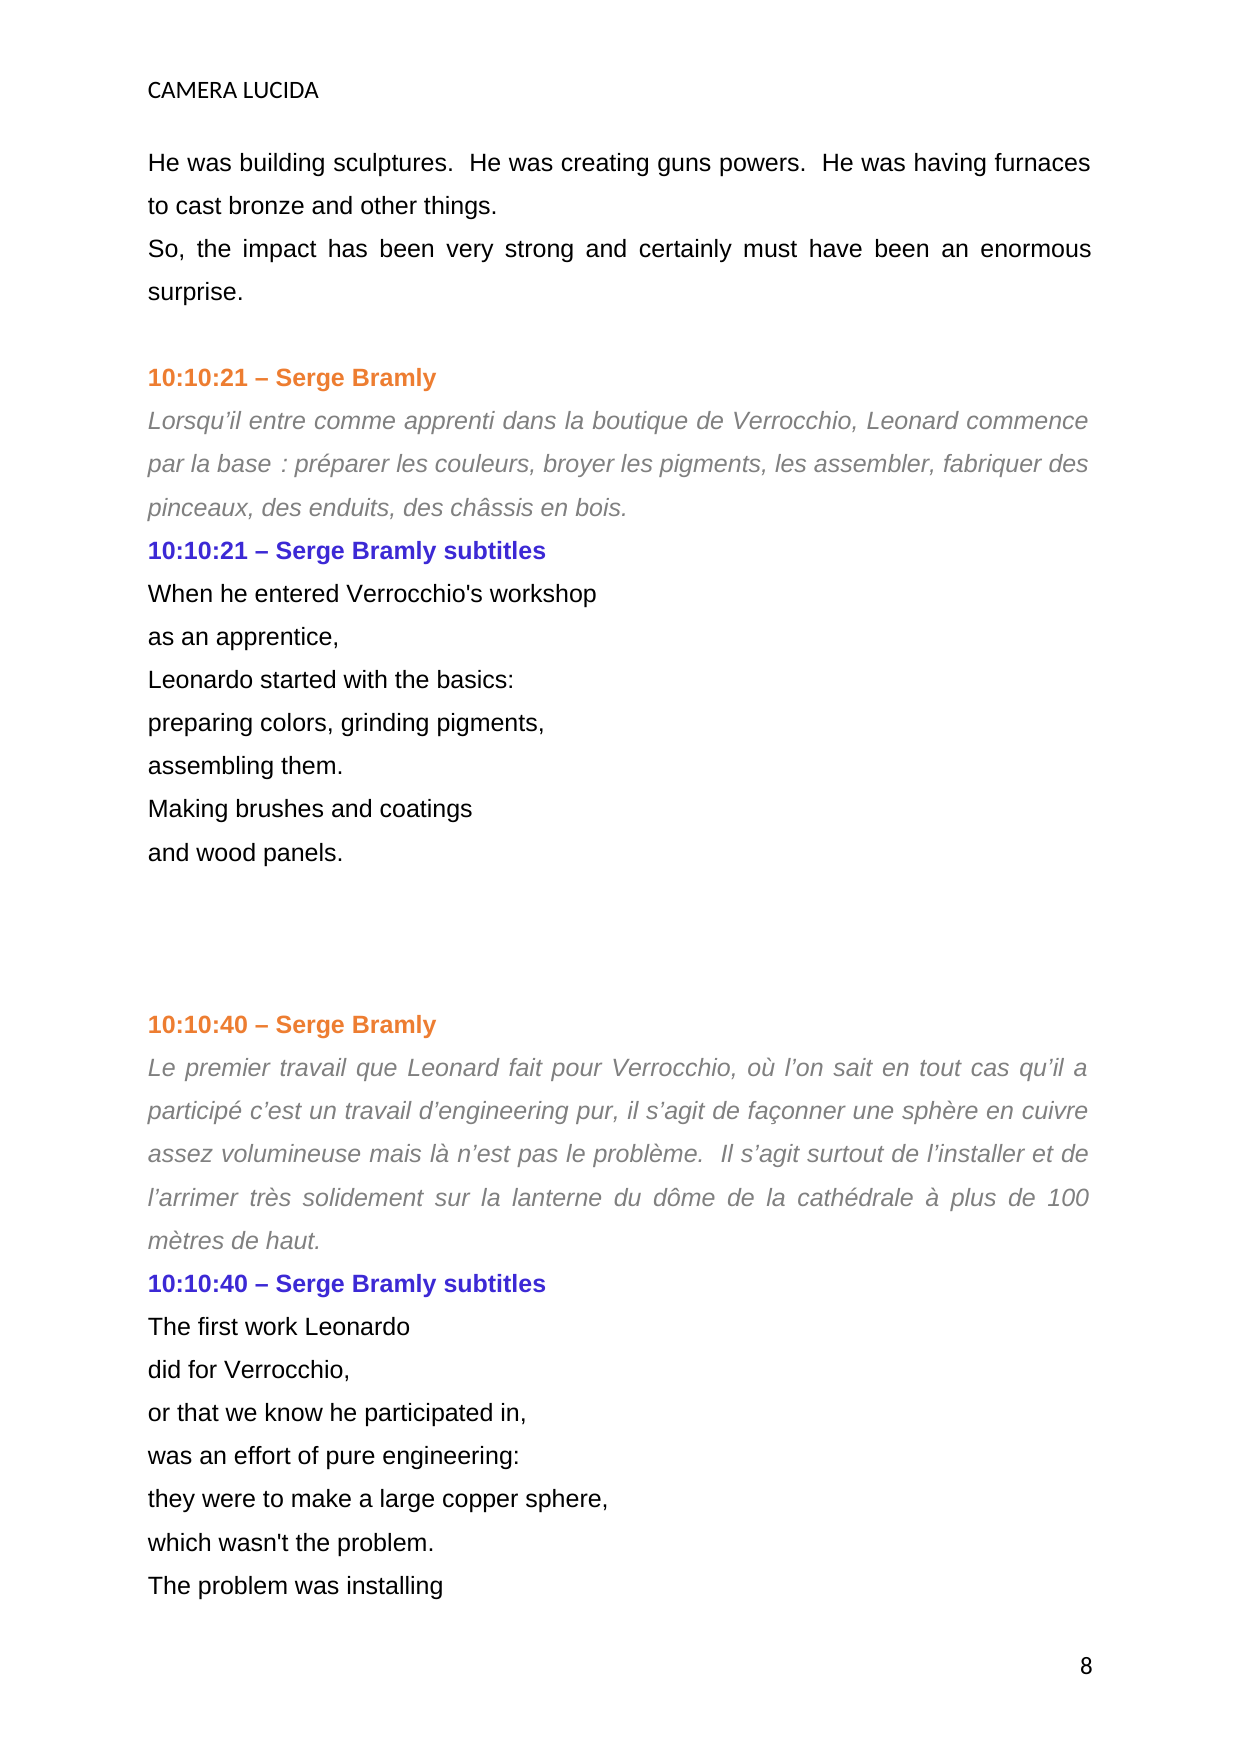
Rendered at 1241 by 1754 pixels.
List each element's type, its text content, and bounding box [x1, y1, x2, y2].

text preparing colors, grinding pigments, [148, 708, 1093, 737]
text Leonardo started with the basics: [148, 665, 1093, 694]
text they were to make a large copper sphere, [148, 1484, 1093, 1513]
text The problem was installing [148, 1571, 1093, 1599]
text did for Verrocchio, [148, 1355, 1093, 1384]
text Lorsqu’il entre comme apprenti dans la boutique de Verrocchio, Leonard commence par la base : préparer les couleurs, broyer les pigments, les assembler, fabriquer des pinceaux, des enduits, des châssis en bois. [148, 406, 1093, 521]
text as an apprentice, [148, 622, 1093, 651]
text assembling them. [148, 751, 1093, 780]
text which wasn't the problem. [148, 1528, 1093, 1556]
text When he entered Verrocchio's workshop [148, 579, 1093, 608]
text Le premier travail que Leonard fait pour Verrocchio, où l’on sait en tout cas qu’il a participé c’est un travail d’engineering pur, il s’agit de façonner une sphère en cuivre assez volumineuse mais là n’est pas le problème. Il s’agit surtout de l’installer et de l’arrimer très solidement sur la lanterne du dôme de la cathédrale à plus de 100 mètres de haut. [148, 1053, 1093, 1254]
text He was building sculptures. He was creating guns powers. He was having furnaces to cast bronze and other things. [148, 148, 1093, 219]
text or that we know he participated in, [148, 1398, 1093, 1427]
text The first work Leonardo [148, 1312, 1093, 1341]
text 10:10:40 – Serge Bramly [148, 1010, 1093, 1039]
text 10:10:40 – Serge Bramly subtitles [148, 1269, 1093, 1298]
text and wood panels. [148, 838, 1093, 866]
text 10:10:21 – Serge Bramly [148, 363, 1093, 392]
text Making brushes and coatings [148, 794, 1093, 823]
text 10:10:21 – Serge Bramly subtitles [148, 536, 1093, 564]
text So, the impact has been very strong and certainly must have been an enormous surprise. [148, 234, 1093, 306]
text was an effort of pure engineering: [148, 1441, 1093, 1470]
